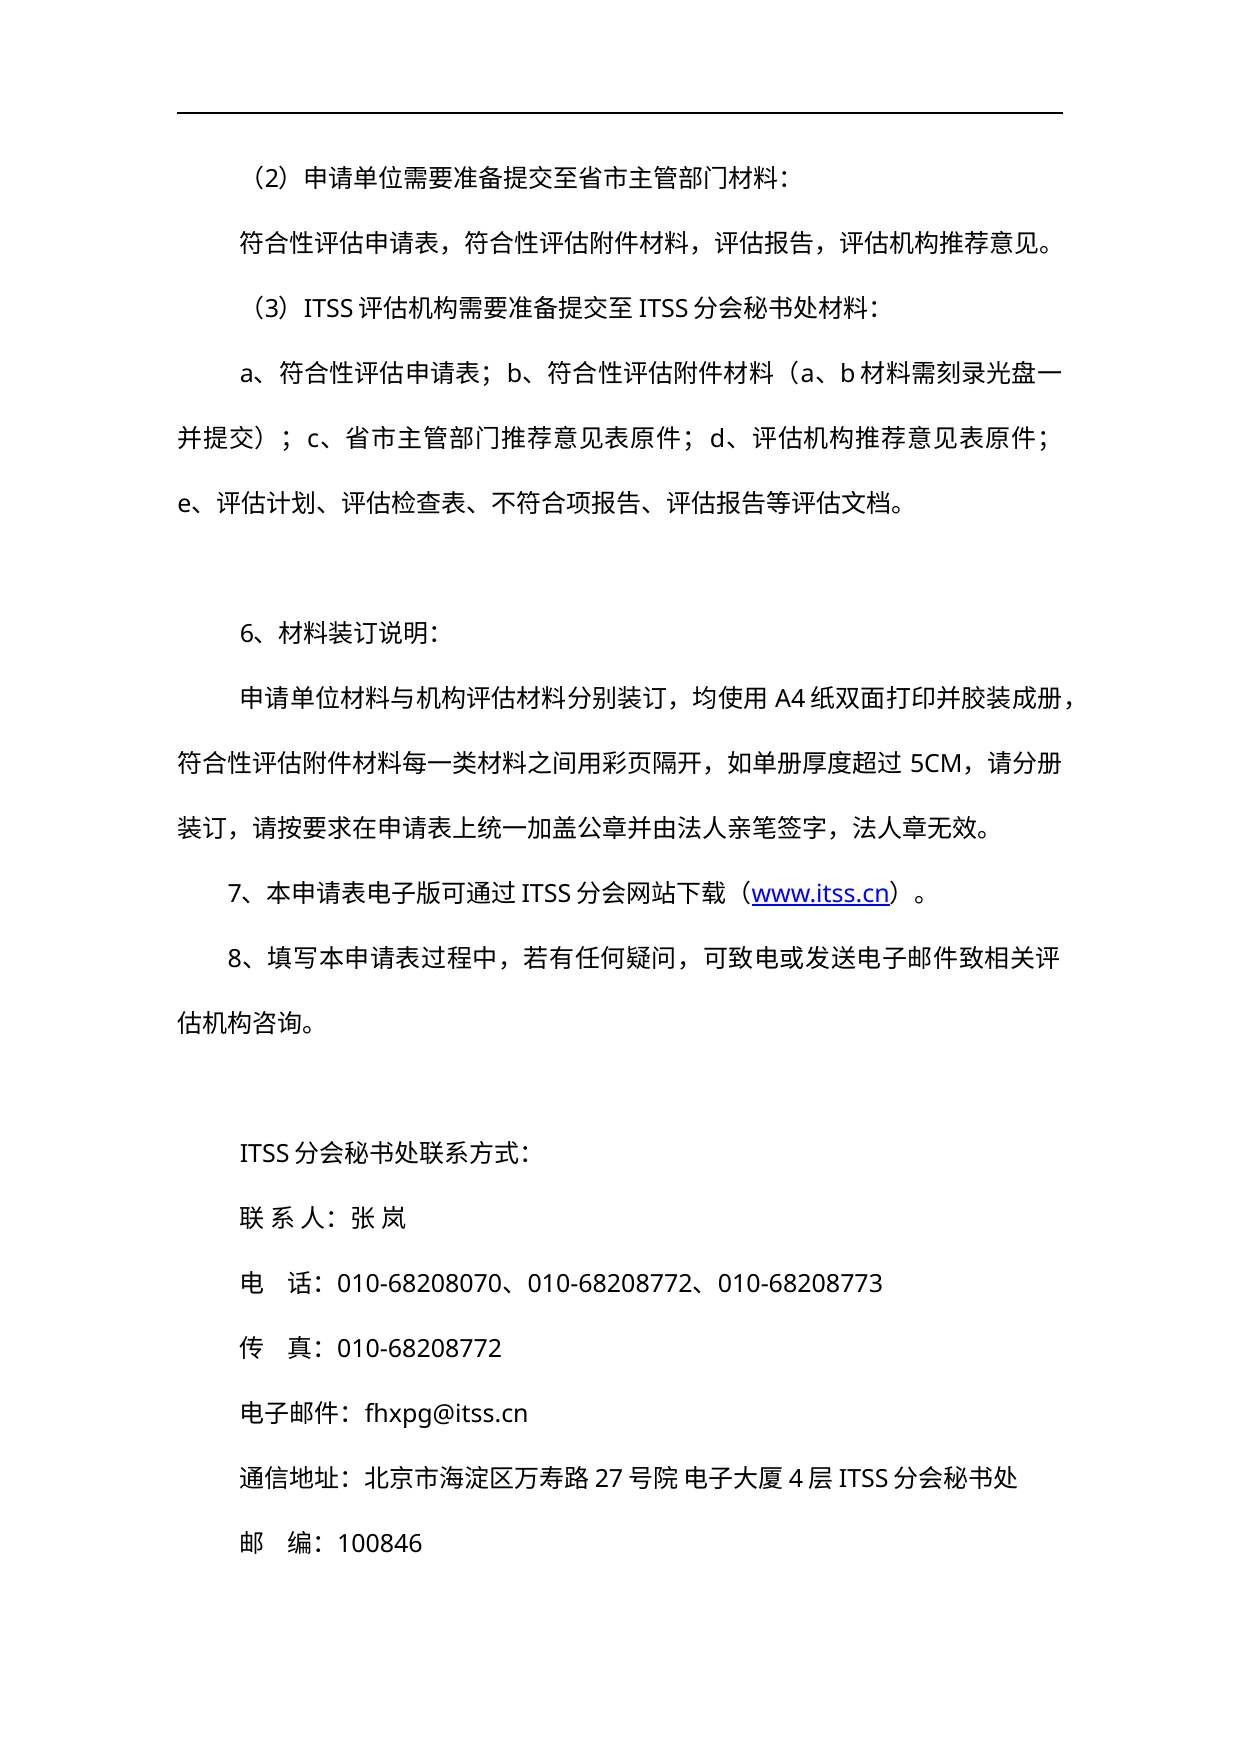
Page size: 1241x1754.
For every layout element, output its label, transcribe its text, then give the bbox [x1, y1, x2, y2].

text 符合性评估申请表，符合性评估附件材料，评估报告，评估机构推荐意见。 [177, 209, 1063, 274]
text ITSS分会秘书处联系方式： [177, 1119, 1063, 1184]
text 邮 编：100846 [177, 1509, 1063, 1574]
text 电子邮件：fhxpg@itss.cn [177, 1379, 1063, 1444]
text 6、材料装订说明： [177, 599, 1063, 664]
text 电 话：010-68208070、010-68208772、010-68208773 [177, 1249, 1063, 1314]
text 传 真：010-68208772 [177, 1314, 1063, 1379]
text 8、填写本申请表过程中，若有任何疑问，可致电或发送电子邮件致相关评估机构咨询。 [177, 924, 1063, 1054]
text （2）申请单位需要准备提交至省市主管部门材料： [177, 144, 1063, 209]
text （3）ITSS评估机构需要准备提交至ITSS分会秘书处材料： [177, 274, 1063, 339]
text 联 系 人：张 岚 [177, 1184, 1063, 1249]
text 通信地址：北京市海淀区万寿路27号院 电子大厦4层 ITSS分会秘书处 [177, 1444, 1063, 1509]
text 申请单位材料与机构评估材料分别装订，均使用A4纸双面打印并胶装成册，符合性评估附件材料每一类材料之间用彩页隔开，如单册厚度超过5CM，请分册装订，请按要求在申请表上统一加盖公章并由法人亲笔签字，法人章无效。 [177, 664, 1063, 859]
text 7、本申请表电子版可通过ITSS分会网站下载（www.itss.cn）。 [177, 859, 1063, 924]
text a、符合性评估申请表；b、符合性评估附件材料（a、b材料需刻录光盘一并提交）；c、省市主管部门推荐意见表原件；d、评估机构推荐意见表原件；e、评估计划、评估检查表、不符合项报告、评估报告等评估文档。 [177, 339, 1063, 534]
